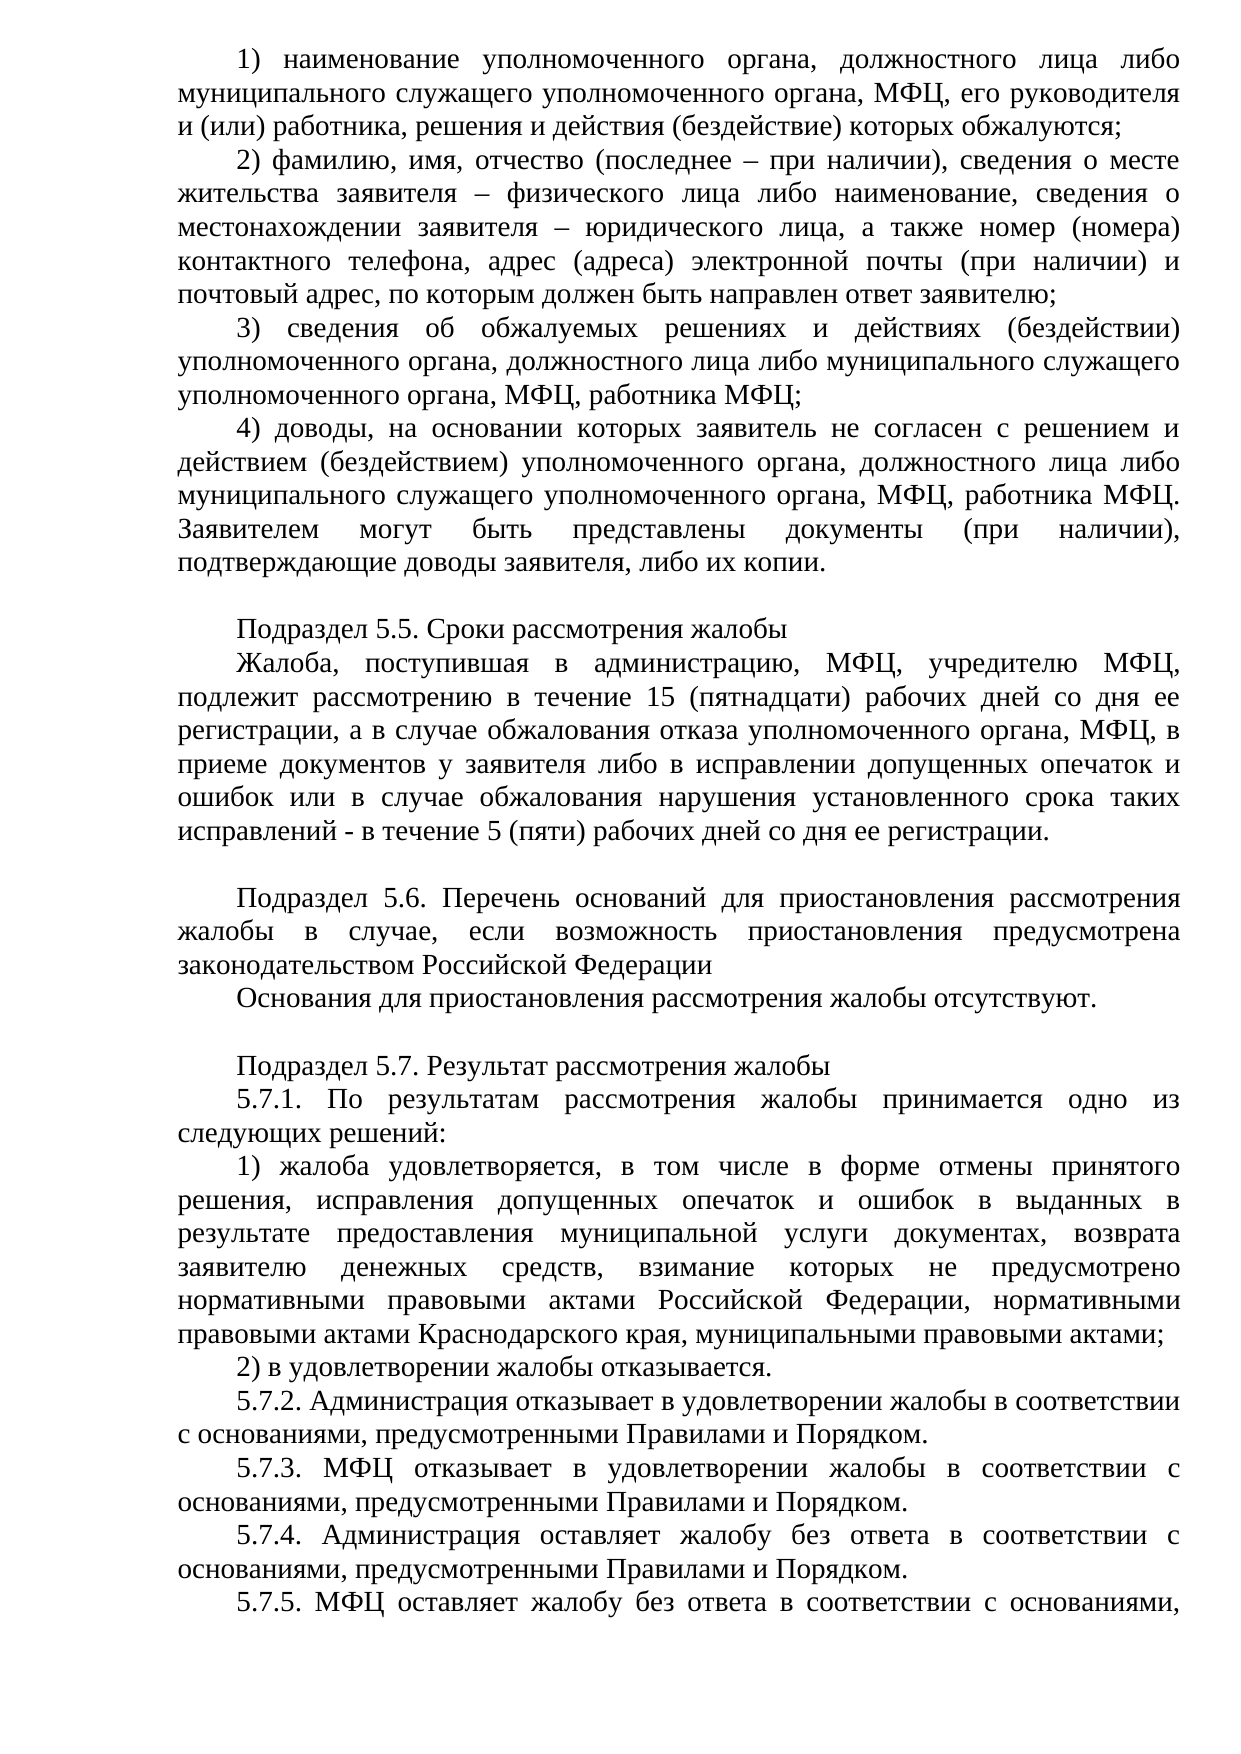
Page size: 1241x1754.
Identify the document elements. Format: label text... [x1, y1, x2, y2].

text 1) жалоба удовлетворяется, в том числе в форме отмены принятого решения, исправления допущенных опечаток и ошибок в выданных в результате предоставления муниципальной услуги документах, возврата заявителю денежных средств, взимание которых не предусмотрено нормативными правовыми актами Российской Федерации, нормативными правовыми актами Краснодарского края, муниципальными правовыми актами; [177, 1148, 1181, 1349]
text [177, 1584, 1181, 1618]
text Подраздел 5.5. Сроки рассмотрения жалобы [177, 612, 1181, 645]
text Подраздел 5.6. Перечень оснований для приостановления рассмотрения жалобы в случае, если возможность приостановления предусмотрена законодательством Российской Федерации [177, 880, 1181, 981]
text 5.7.4. Администрация оставляет жалобу без ответа в соответствии с основаниями, предусмотренными Правилами и Порядком. [177, 1517, 1181, 1584]
text 5.7.2. Администрация отказывает в удовлетворении жалобы в соответствии с основаниями, предусмотренными Правилами и Порядком. [177, 1383, 1181, 1450]
text 1) наименование уполномоченного органа, должностного лица либо муниципального служащего уполномоченного органа, МФЦ, его руководителя и (или) работника, решения и действия (бездействие) которых обжалуются; [177, 41, 1181, 142]
text 4) доводы, на основании которых заявитель не согласен с решением и действием (бездействием) уполномоченного органа, должностного лица либо муниципального служащего уполномоченного органа, МФЦ, работника МФЦ. Заявителем могут быть представлены документы (при наличии), подтверждающие доводы заявителя, либо их копии. [177, 410, 1181, 578]
text Основания для приостановления рассмотрения жалобы отсутствуют. [177, 981, 1181, 1014]
text Подраздел 5.7. Результат рассмотрения жалобы [177, 1048, 1181, 1081]
text 2) фамилию, имя, отчество (последнее – при наличии), сведения о месте жительства заявителя – физического лица либо наименование, сведения о местонахождении заявителя – юридического лица, а также номер (номера) контактного телефона, адрес (адреса) электронной почты (при наличии) и почтовый адрес, по которым должен быть направлен ответ заявителю; [177, 142, 1181, 310]
text 2) в удовлетворении жалобы отказывается. [177, 1349, 1181, 1383]
text 3) сведения об обжалуемых решениях и действиях (бездействии) уполномоченного органа, должностного лица либо муниципального служащего уполномоченного органа, МФЦ, работника МФЦ; [177, 310, 1181, 410]
text Жалоба, поступившая в администрацию, МФЦ, учредителю МФЦ, подлежит рассмотрению в течение 15 (пятнадцати) рабочих дней со дня ее регистрации, а в случае обжалования отказа уполномоченного органа, МФЦ, в приеме документов у заявителя либо в исправлении допущенных опечаток и ошибок или в случае обжалования нарушения установленного срока таких исправлений - в течение 5 (пяти) рабочих дней со дня ее регистрации. [177, 645, 1181, 846]
text 5.7.3. МФЦ отказывает в удовлетворении жалобы в соответствии с основаниями, предусмотренными Правилами и Порядком. [177, 1450, 1181, 1517]
text 5.7.1. По результатам рассмотрения жалобы принимается одно из следующих решений: [177, 1081, 1181, 1148]
